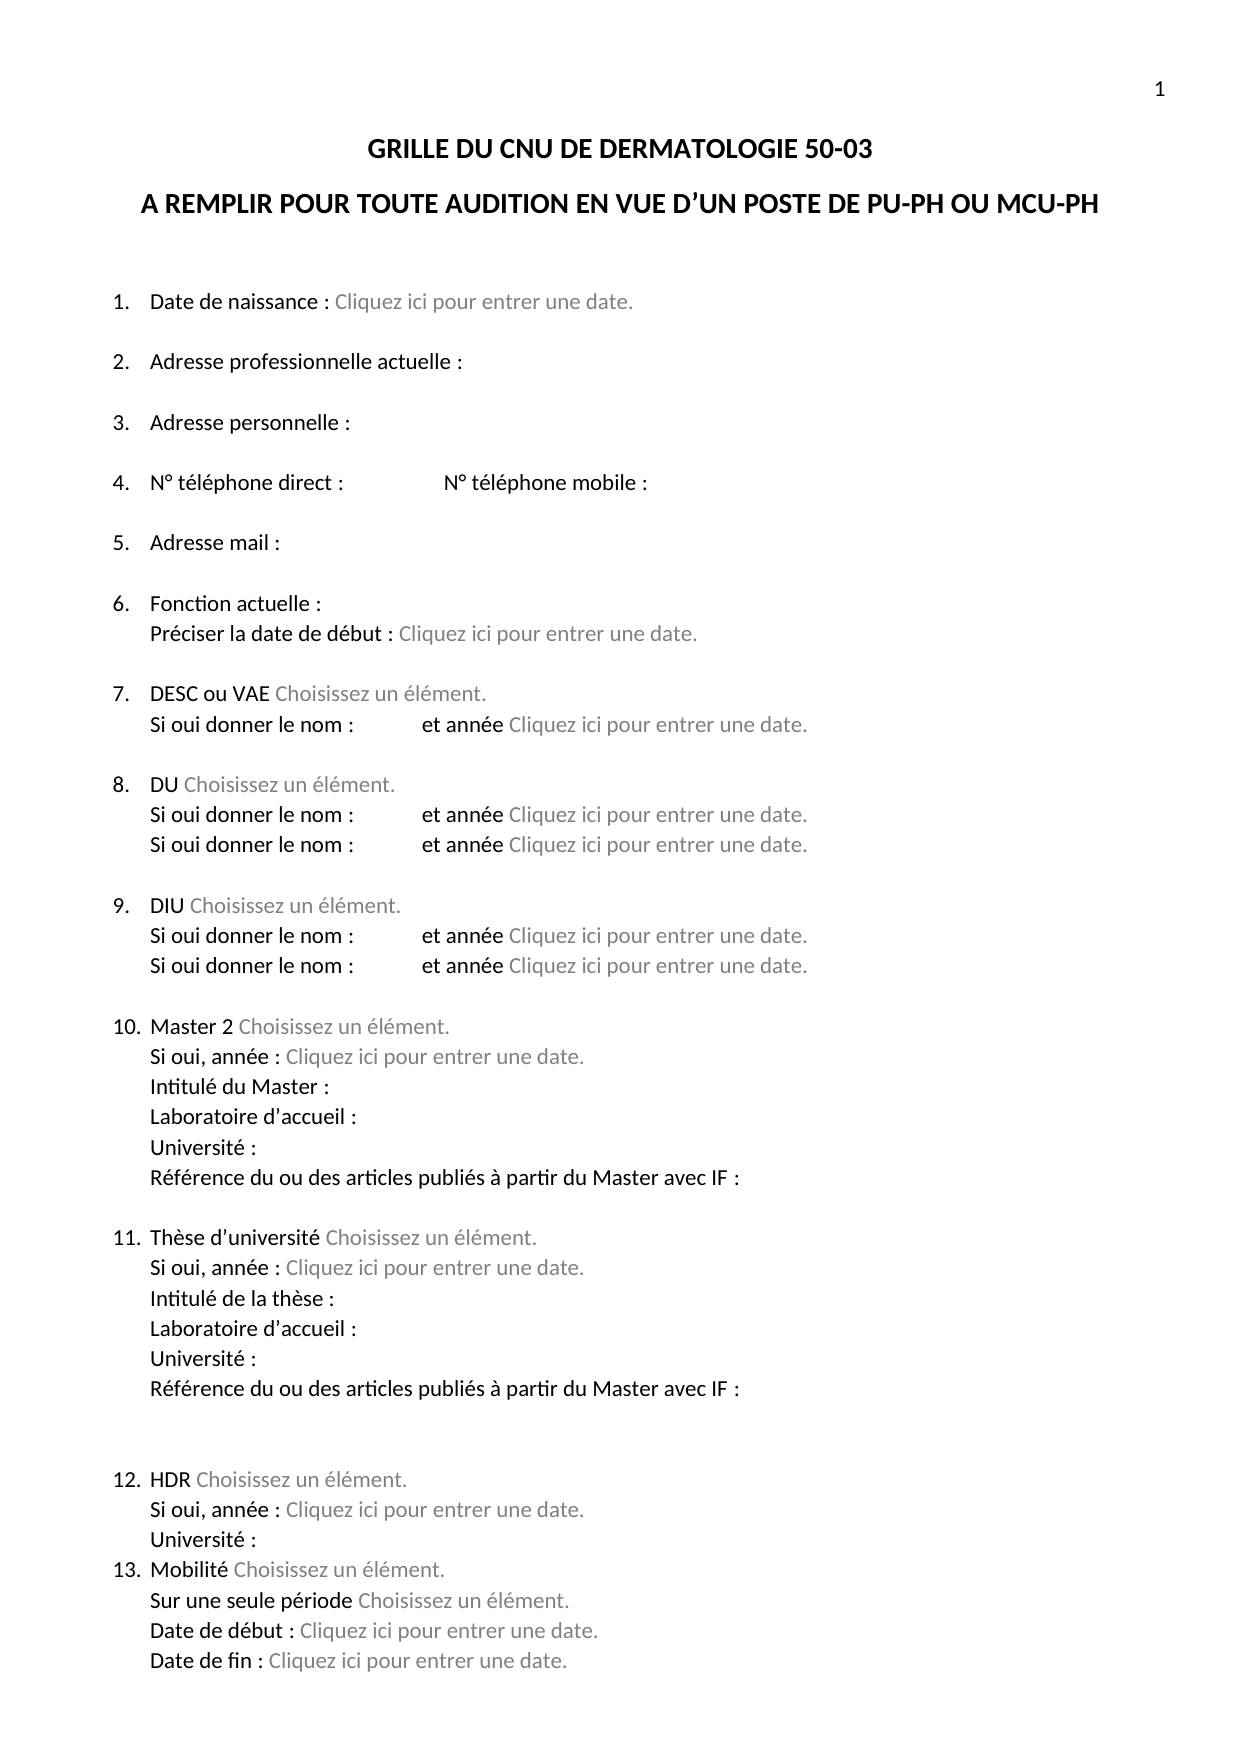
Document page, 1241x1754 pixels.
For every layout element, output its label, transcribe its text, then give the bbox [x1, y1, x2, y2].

text A REMPLIR POUR TOUTE AUDITION EN VUE D’UN POSTE DE PU-PH OU MCU-PH [75, 185, 1165, 221]
list Référence du ou des articles publiés à partir du Master avec IF : [150, 1374, 1165, 1402]
list Si oui, année : [150, 1253, 1165, 1282]
list Intitulé du Master : [150, 1072, 1165, 1100]
list DESC ou VAE [112, 679, 1165, 708]
list Si oui donner le nom : et année [150, 710, 1165, 738]
list Si oui, année : [150, 1042, 1165, 1070]
list Université : [150, 1133, 1165, 1161]
list Date de naissance : [112, 287, 1165, 315]
list HDR [112, 1465, 1165, 1493]
list Si oui donner le nom : et année [150, 921, 1165, 949]
list Référence du ou des articles publiés à partir du Master avec IF : [150, 1163, 1165, 1191]
text GRILLE DU CNU DE DERMATOLOGIE 50-03 [75, 130, 1165, 165]
list Si oui, année : [150, 1495, 1165, 1523]
list Adresse professionnelle actuelle : [112, 347, 1165, 375]
list Si oui donner le nom : et année [150, 800, 1165, 828]
list Mobilité [112, 1556, 1165, 1584]
list Fonction actuelle : [112, 589, 1165, 617]
list Date de fin : [150, 1646, 1165, 1674]
list Si oui donner le nom : et année [150, 831, 1165, 859]
list Laboratoire d’accueil : [150, 1314, 1165, 1342]
list Si oui donner le nom : et année [150, 951, 1165, 979]
list DIU [112, 891, 1165, 919]
list Date de début : [150, 1616, 1165, 1644]
list Université : [150, 1525, 1165, 1553]
list N° téléphone direct : N° téléphone mobile : [112, 468, 1165, 496]
list Adresse personnelle : [112, 408, 1165, 436]
list Sur une seule période [150, 1586, 1165, 1614]
list Thèse d’université [112, 1223, 1165, 1251]
list Laboratoire d’accueil : [150, 1102, 1165, 1131]
list Université : [150, 1344, 1165, 1372]
list Adresse mail : [112, 528, 1165, 557]
list DU [112, 770, 1165, 798]
list Intitulé de la thèse : [150, 1284, 1165, 1312]
list Préciser la date de début : [150, 619, 1165, 647]
list Master 2 [112, 1012, 1165, 1040]
